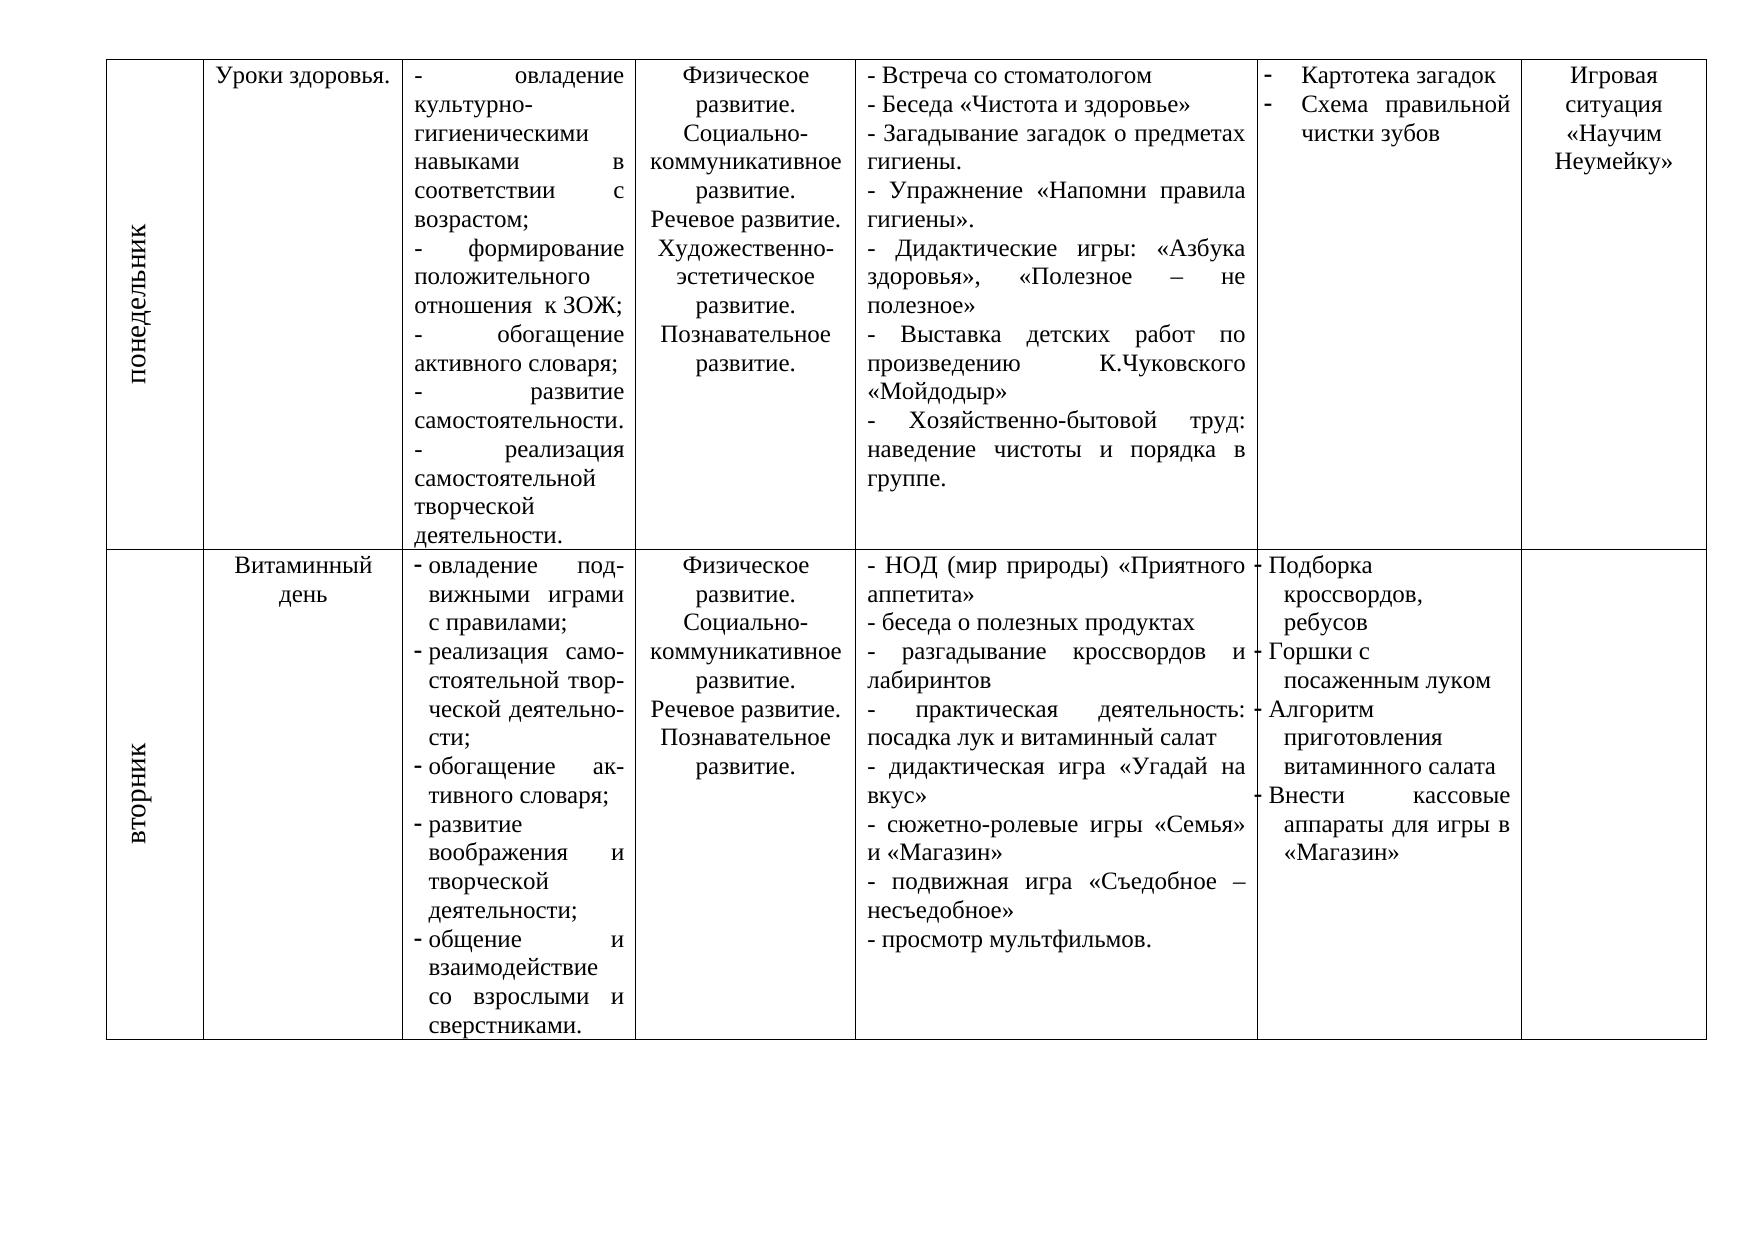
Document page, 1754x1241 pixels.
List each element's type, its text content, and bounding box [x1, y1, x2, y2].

table_cell Уроки здоровья. [204, 60, 402, 549]
table_cell вторник [107, 550, 203, 1039]
table_cell - Встреча со стоматологом - Беседа «Чистота и здоровье» - Загадывание загадок о предметах гигиены. - Упражнение «Напомни правила гигиены». - Дидактические игры: «Азбука здоровья», «Полезное – не полезное» - Выставка детских работ по произведению К.Чуковского «Мойдодыр» - Хозяйственно-бытовой труд: наведение чистоты и порядка в группе. [856, 60, 1257, 549]
table_cell Игровая ситуация «Научим Неумейку» [1522, 60, 1706, 549]
table_cell Физическое развитие. Социально-коммуникативное развитие. Речевое развитие. Познавательное развитие. [636, 550, 855, 1039]
table_cell Подборка кроссвордов, ребусов Горшки с посаженным луком Алгоритм приготовления витаминного салата Внести кассовые аппараты для игры в «Магазин» [1258, 550, 1521, 1039]
table_cell понедельник [107, 60, 203, 549]
table_cell Картотека загадок Схема правильной чистки зубов [1258, 60, 1521, 549]
table_cell [1522, 550, 1706, 1039]
table_cell - овладение культурно-гигиеническими навыками в соответствии с возрастом; - формирование положительного отношения к ЗОЖ; - обогащение активного словаря; - развитие самостоятельности. - реализация самостоятельной творческой деятельности. [403, 60, 635, 549]
table_cell Физическое развитие. Социально-коммуникативное развитие. Речевое развитие. Художественно-эстетическое развитие. Познавательное развитие. [636, 60, 855, 549]
table_cell овладение под-вижными играми с правилами; реализация само-стоятельной твор-ческой деятельно-сти; обогащение ак-тивного словаря; развитие воображения и творческой деятельности; общение и взаимодействие со взрослыми и сверстниками. [403, 550, 635, 1039]
table_cell - НОД (мир природы) «Приятного аппетита» - беседа о полезных продуктах - разгадывание кроссвордов и лабиринтов - практическая деятельность: посадка лук и витаминный салат - дидактическая игра «Угадай на вкус» - сюжетно-ролевые игры «Семья» и «Магазин» - подвижная игра «Съедобное – несъедобное» - просмотр мультфильмов. [856, 550, 1257, 1039]
table_cell Витаминный день [204, 550, 402, 1039]
